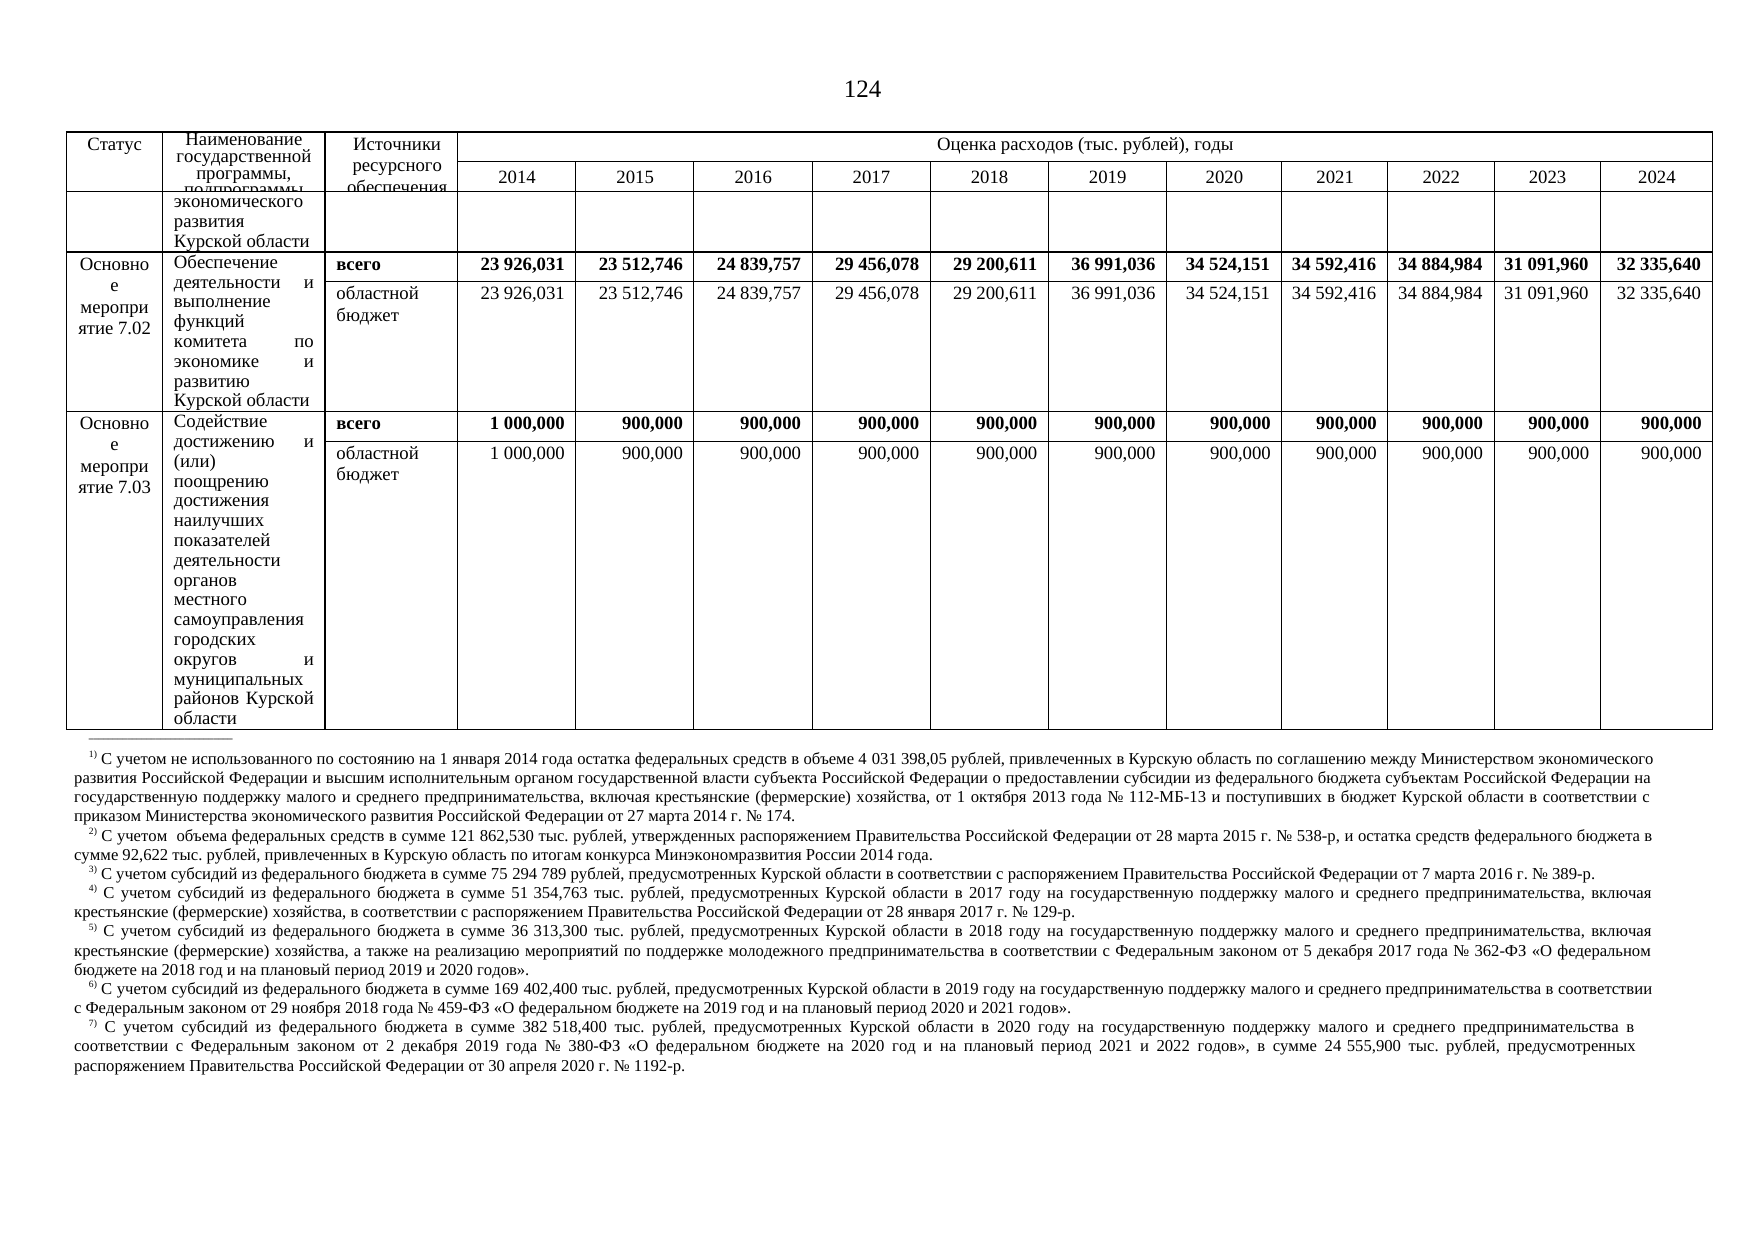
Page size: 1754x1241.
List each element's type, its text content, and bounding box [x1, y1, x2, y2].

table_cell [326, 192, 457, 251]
table_cell 2024 [1601, 162, 1712, 191]
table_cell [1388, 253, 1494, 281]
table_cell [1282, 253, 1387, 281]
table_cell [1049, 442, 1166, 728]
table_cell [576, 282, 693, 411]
table_header Источники ресурсного обеспечения [326, 133, 457, 191]
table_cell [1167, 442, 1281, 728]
table_cell 2022 [1388, 162, 1494, 191]
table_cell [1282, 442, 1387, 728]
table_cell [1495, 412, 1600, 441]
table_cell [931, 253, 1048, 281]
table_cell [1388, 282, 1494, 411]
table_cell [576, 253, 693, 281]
table_cell 2023 [1495, 162, 1600, 191]
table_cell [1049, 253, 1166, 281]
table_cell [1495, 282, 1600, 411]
text 5) С учетом субсидий из федерального бюджета в сумме 36 313,300 тыс. рублей, предусмотренных Курской области в 2018 году на государственную поддержку малого и среднего предпринимательства, включая крестьянские (фермерские) хозяйства, а также на реализацию мероприятий по поддержке молодежного предпринимательства в соответствии с Федеральным законом от 5 декабря 2017 года № 362-ФЗ «О федеральном бюджете на 2018 год и на плановый период 2019 и 2020 годов». [74, 921, 1653, 979]
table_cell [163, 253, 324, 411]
table_cell 2016 [694, 162, 812, 191]
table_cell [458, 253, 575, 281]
text 6) С учетом субсидий из федерального бюджета в сумме 169 402,400 тыс. рублей, предусмотренных Курской области в 2019 году на государственную поддержку малого и среднего предпринимательства в соответствии с Федеральным законом от 29 ноября 2018 года № 459-ФЗ «О федеральном бюджете на 2019 год и на плановый период 2020 и 2021 годов». [74, 979, 1653, 1017]
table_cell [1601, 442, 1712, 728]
table_cell 2021 [1282, 162, 1387, 191]
table_cell 2015 [576, 162, 693, 191]
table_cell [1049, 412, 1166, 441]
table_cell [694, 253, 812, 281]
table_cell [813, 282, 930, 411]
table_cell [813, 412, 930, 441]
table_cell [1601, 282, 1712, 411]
table_cell 2017 [813, 162, 930, 191]
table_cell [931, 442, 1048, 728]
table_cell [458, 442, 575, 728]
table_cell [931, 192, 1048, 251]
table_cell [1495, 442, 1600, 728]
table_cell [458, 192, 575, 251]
text 1) С учетом не использованного по состоянию на 1 января 2014 года остатка федеральных средств в объеме 4 031 398,05 рублей, привлеченных в Курскую область по соглашению между Министерством экономического развития Российской Федерации и высшим исполнительным органом государственной власти субъекта Российской Федерации о предоставлении субсидии из федерального бюджета субъектам Российской Федерации на государственную поддержку малого и среднего предпринимательства, включая крестьянские (фермерские) хозяйства, от 1 октября 2013 года № 112-МБ-13 и поступивших в бюджет Курской области в соответствии с приказом Министерства экономического развития Российской Федерации от 27 марта 2014 г. № 174. [74, 749, 1654, 825]
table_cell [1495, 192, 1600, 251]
table_cell 2019 [1049, 162, 1166, 191]
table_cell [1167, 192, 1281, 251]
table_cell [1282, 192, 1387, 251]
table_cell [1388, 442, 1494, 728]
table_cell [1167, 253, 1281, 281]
text 3) С учетом субсидий из федерального бюджета в сумме 75 294 789 рублей, предусмотренных Курской области в соответствии с распоряжением Правительства Российской Федерации от 7 марта 2016 г. № 389-р. [74, 864, 1654, 883]
text 2) С учетом объема федеральных средств в сумме 121 862,530 тыс. рублей, утвержденных распоряжением Правительства Российской Федерации от 28 марта 2015 г. № 538-р, и остатка средств федерального бюджета в сумме 92,622 тыс. рублей, привлеченных в Курскую область по итогам конкурса Минэкономразвития России 2014 года. [74, 825, 1654, 864]
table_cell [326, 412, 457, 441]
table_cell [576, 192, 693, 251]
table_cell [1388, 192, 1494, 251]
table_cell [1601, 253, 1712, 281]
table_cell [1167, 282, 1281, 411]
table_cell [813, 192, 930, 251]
table_header Оценка расходов (тыс. рублей), годы [458, 133, 1712, 161]
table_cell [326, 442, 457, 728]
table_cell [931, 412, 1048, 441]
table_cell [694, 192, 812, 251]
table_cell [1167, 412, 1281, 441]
text 4) С учетом субсидий из федерального бюджета в сумме 51 354,763 тыс. рублей, предусмотренных Курской области в 2017 году на государственную поддержку малого и среднего предпринимательства, включая крестьянские (фермерские) хозяйства, в соответствии с распоряжением Правительства Российской Федерации от 28 января 2017 г. № 129-р. [74, 883, 1654, 921]
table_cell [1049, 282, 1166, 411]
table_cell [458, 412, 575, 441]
table_cell 2020 [1167, 162, 1281, 191]
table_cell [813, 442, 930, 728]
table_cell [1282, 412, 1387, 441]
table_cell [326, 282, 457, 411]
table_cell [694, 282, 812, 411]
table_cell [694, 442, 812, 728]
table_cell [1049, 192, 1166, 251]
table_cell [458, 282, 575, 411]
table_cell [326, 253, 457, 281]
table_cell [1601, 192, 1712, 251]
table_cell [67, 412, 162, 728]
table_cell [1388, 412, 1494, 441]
text ______________________________ [89, 730, 1636, 749]
table_header Наименование государственной программы, подпрограммы государственной программы, структурного элемента подпрограммы [163, 133, 324, 191]
table_cell 2014 [458, 162, 575, 191]
text 7) С учетом субсидий из федерального бюджета в сумме 382 518,400 тыс. рублей, предусмотренных Курской области в 2020 году на государственную поддержку малого и среднего предпринимательства в соответствии с Федеральным законом от 2 декабря 2019 года № 380-ФЗ «О федеральном бюджете на 2020 год и на плановый период 2021 и 2022 годов», в сумме 24 555,900 тыс. рублей, предусмотренных распоряжением Правительства Российской Федерации от 30 апреля 2020 г. № 1192-р. [74, 1017, 1636, 1074]
table_cell 2018 [931, 162, 1048, 191]
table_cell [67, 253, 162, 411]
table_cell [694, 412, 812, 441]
table_header Статус [67, 133, 162, 191]
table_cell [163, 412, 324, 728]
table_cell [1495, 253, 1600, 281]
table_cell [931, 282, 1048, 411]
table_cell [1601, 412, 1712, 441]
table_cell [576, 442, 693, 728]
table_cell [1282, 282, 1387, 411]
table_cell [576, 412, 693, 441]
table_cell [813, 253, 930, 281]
